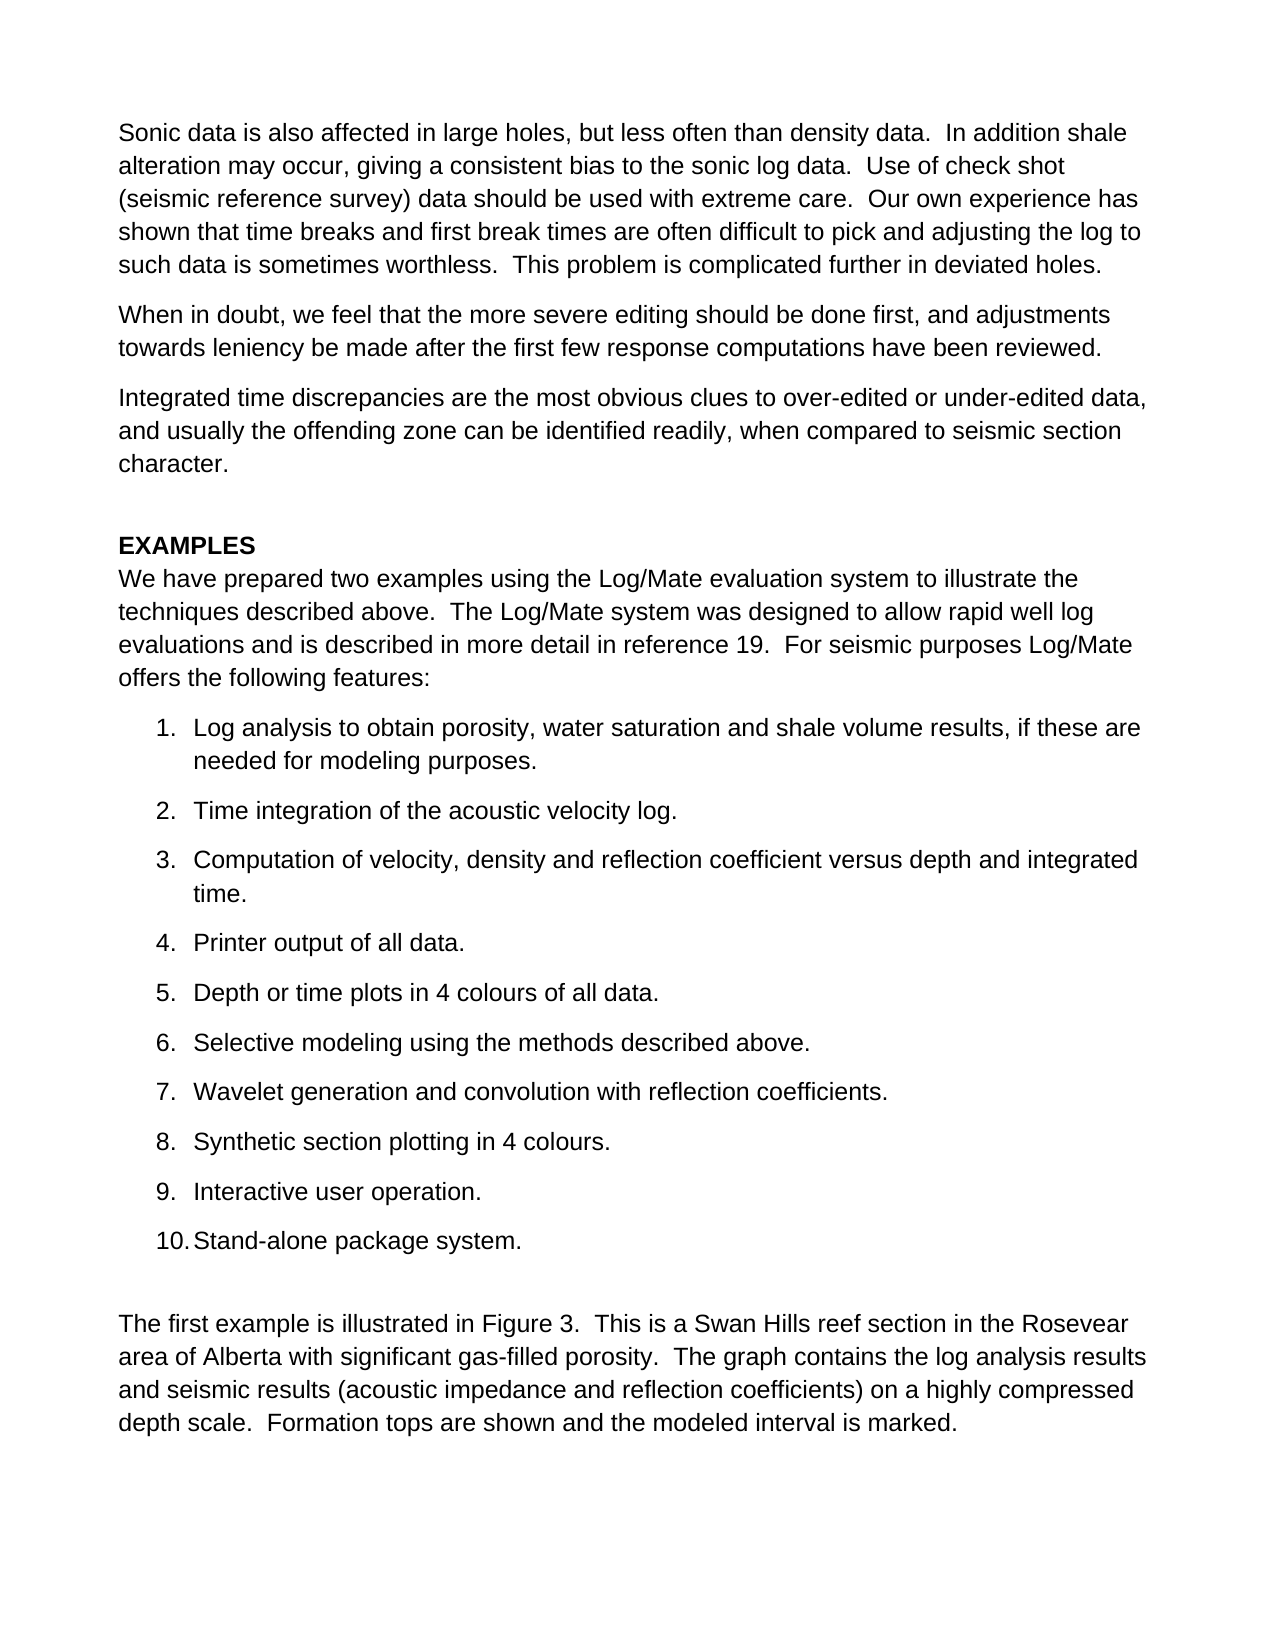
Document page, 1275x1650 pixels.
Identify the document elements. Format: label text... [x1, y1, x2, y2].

list Selective modeling using the methods described above. [156, 1028, 1157, 1056]
list Depth or time plots in 4 colours of all data. [156, 978, 1157, 1007]
list Wavelet generation and convolution with reflection coefficients. [156, 1077, 1157, 1106]
list Stand-alone package system. [156, 1226, 1157, 1255]
list Time integration of the acoustic velocity log. [156, 796, 1157, 824]
text Integrated time discrepancies are the most obvious clues to over-edited or under-edited data, and usually the offending zone can be identified readily, when compared to seismic section character. [118, 383, 1157, 477]
text The first example is illustrated in Figure 3. This is a Swan Hills reef section in the Rosevear area of Alberta with significant gas-filled porosity. The graph contains the log analysis results and seismic results (acoustic impedance and reflection coefficients) on a highly compressed depth scale. Formation tops are shown and the modeled interval is marked. [118, 1276, 1157, 1437]
text EXAMPLES We have prepared two examples using the Log/Mate evaluation system to illustrate the techniques described above. The Log/Mate system was designed to allow rapid well log evaluations and is described in more detail in reference 19. For seismic purposes Log/Mate offers the following features: [118, 498, 1157, 692]
list Log analysis to obtain porosity, water saturation and shale volume results, if these are needed for modeling purposes. [156, 713, 1157, 775]
text Sonic data is also affected in large holes, but less often than density data. In addition shale alteration may occur, giving a consistent bias to the sonic log data. Use of check shot (seismic reference survey) data should be used with extreme care. Our own experience has shown that time breaks and first break times are often difficult to pick and adjusting the log to such data is sometimes worthless. This problem is complicated further in deviated holes. [118, 118, 1157, 279]
text When in doubt, we feel that the more severe editing should be done first, and adjustments towards leniency be made after the first few response computations have been reviewed. [118, 300, 1157, 362]
list Interactive user operation. [156, 1177, 1157, 1205]
list Printer output of all data. [156, 928, 1157, 957]
list Computation of velocity, density and reflection coefficient versus depth and integrated time. [156, 846, 1157, 907]
list Synthetic section plotting in 4 colours. [156, 1127, 1157, 1156]
